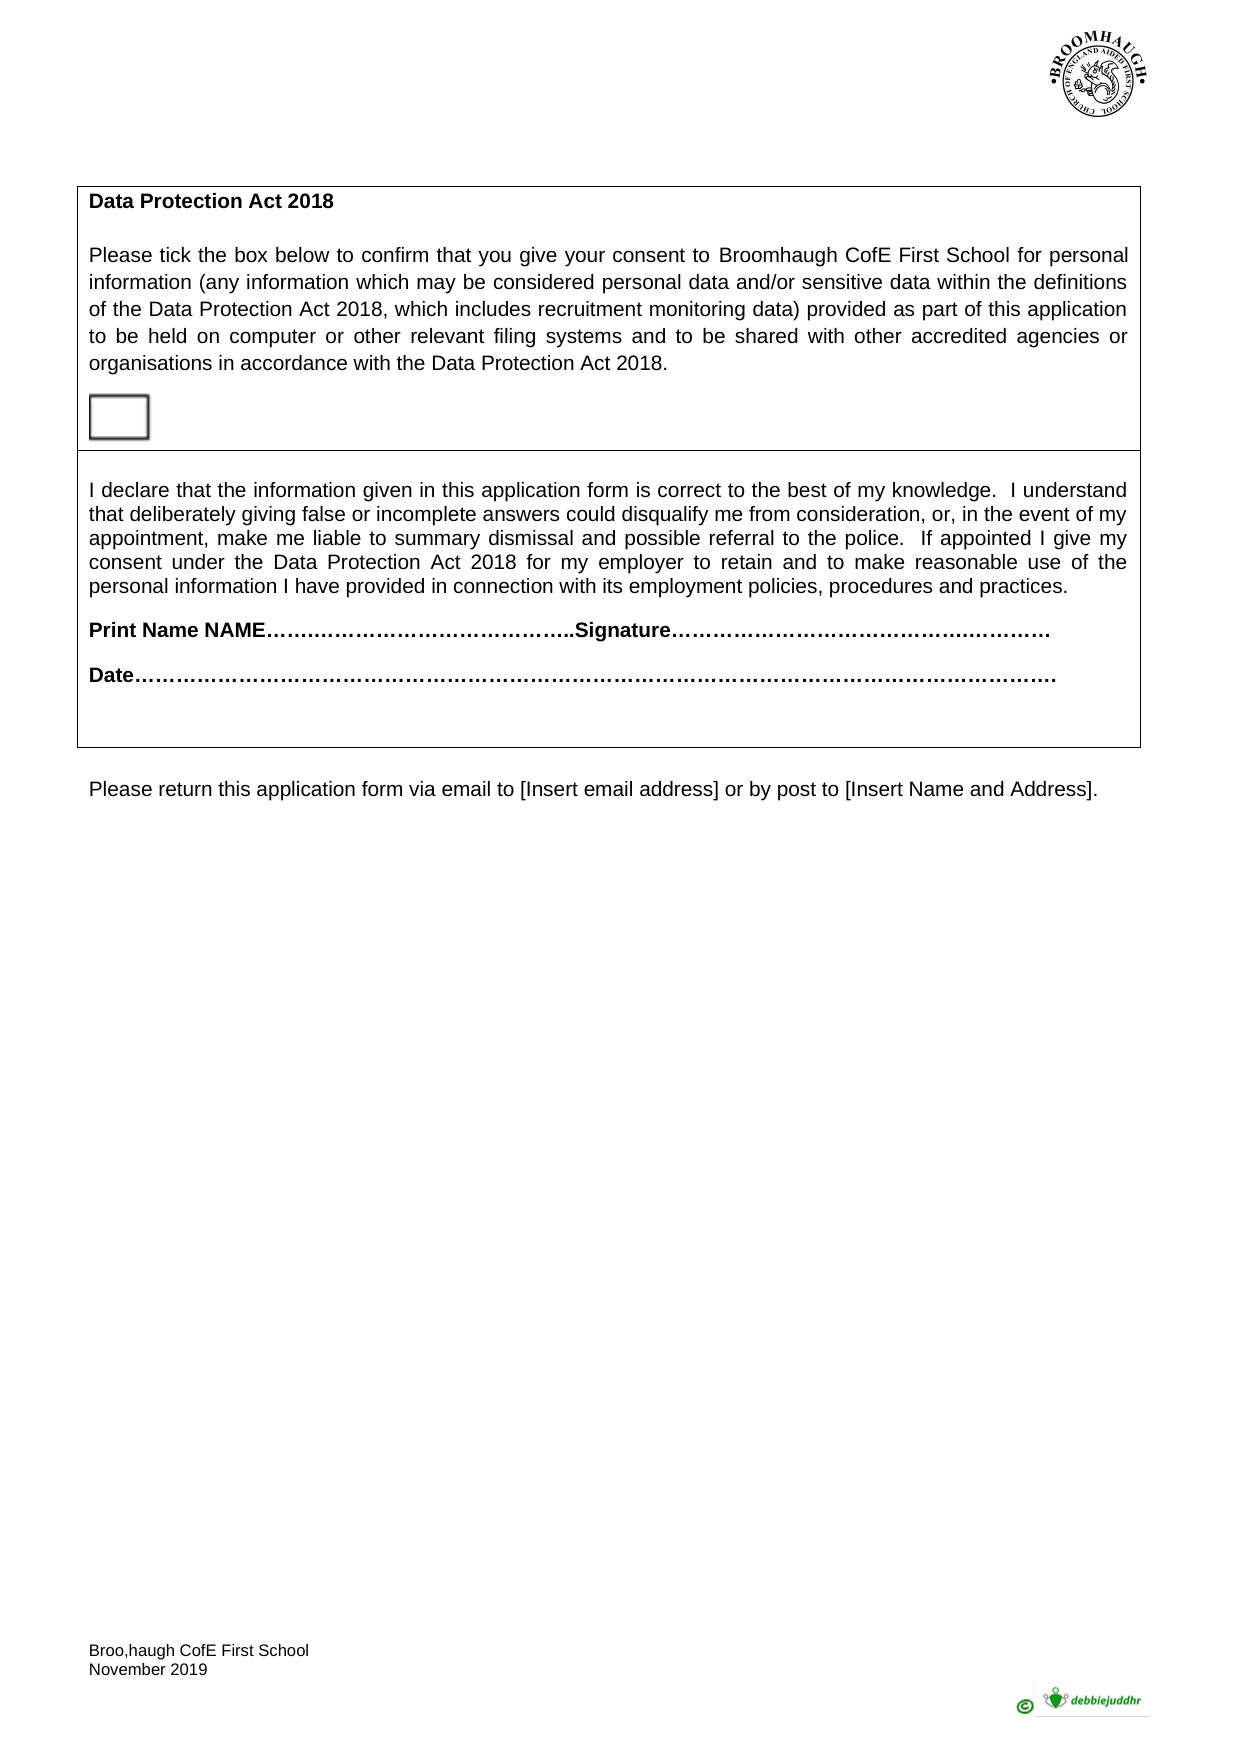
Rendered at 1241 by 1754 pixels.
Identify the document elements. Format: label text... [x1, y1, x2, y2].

text Please return this application form via email to [Insert email address] or by post to [Insert Name and Address]. [89, 777, 1152, 801]
table_cell I declare that the information given in this application form is correct to the best of my knowledge. I understand that deliberately giving false or incomplete answers could disqualify me from consideration, or, in the event of my appointment, make me liable to summary dismissal and possible referral to the police. If appointed I give my consent under the Data Protection Act 2018 for my employer to retain and to make reasonable use of the personal information I have provided in connection with its employment policies, procedures and practices. Print Name NAME…….………………………………..Signature…………………………………….………… Date……………………………………………………………………………………………………………………. [78, 451, 1140, 747]
picture [167, 1679, 1152, 1725]
table_header Data Protection Act 2018 Please tick the box below to confirm that you give your consent to Broomhaugh CofE First School for personal information (any information which may be considered personal data and/or sensitive data within the definitions of the Data Protection Act 2018, which includes recruitment monitoring data) provided as part of this application to be held on computer or other relevant filing systems and to be shared with other accredited agencies or organisations in accordance with the Data Protection Act 2018. [78, 187, 1140, 450]
picture [89, 392, 163, 450]
picture [1048, 30, 1148, 119]
